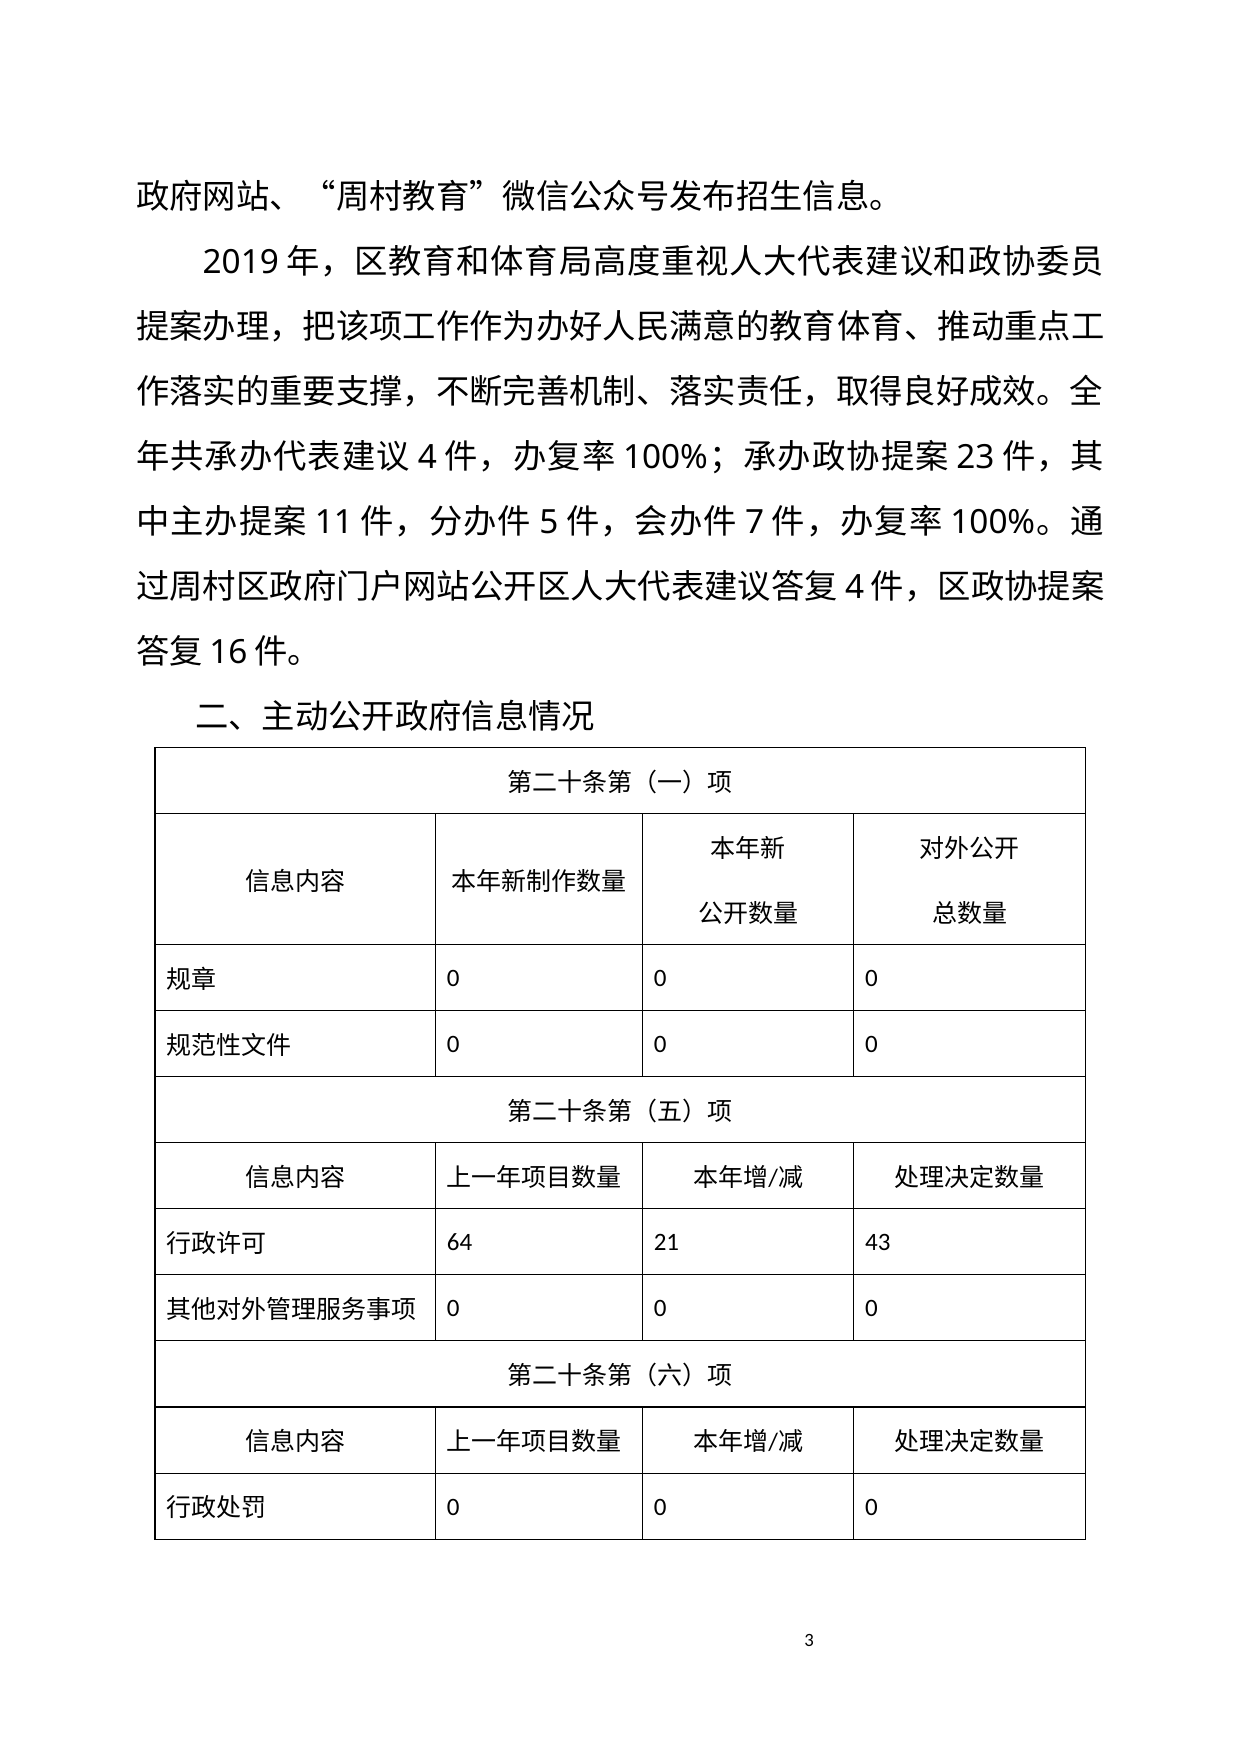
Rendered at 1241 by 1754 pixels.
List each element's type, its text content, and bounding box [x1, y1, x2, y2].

table_cell 第二十条第（六）项 [156, 1341, 1085, 1406]
text 2019年，区教育和体育局高度重视人大代表建议和政协委员提案办理，把该项工作作为办好人民满意的教育体育、推动重点工作落实的重要支撑，不断完善机制、落实责任，取得良好成效。全年共承办代表建议4件，办复率100%；承办政协提案23件，其中主办提案11件，分办件5件，会办件7件，办复率100%。通过周村区政府门户网站公开区人大代表建议答复4件，区政协提案答复16件。 [136, 227, 1104, 682]
table_cell 0 [854, 1275, 1085, 1340]
table_cell 规章 [156, 945, 435, 1010]
table_cell 本年增/减 [643, 1143, 853, 1208]
table_cell 信息内容 [156, 1143, 435, 1208]
text 二、主动公开政府信息情况 [136, 682, 1104, 747]
table_cell 0 [436, 945, 642, 1010]
table_cell 0 [854, 945, 1085, 1010]
table_cell 0 [436, 1011, 642, 1076]
table_cell 行政处罚 [156, 1474, 435, 1538]
table_cell 0 [643, 1011, 853, 1076]
table_cell 0 [854, 1474, 1085, 1538]
table_cell 0 [643, 1275, 853, 1340]
table_cell 第二十条第（五）项 [156, 1077, 1085, 1142]
table_header 第二十条第（一）项 [156, 748, 1085, 813]
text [136, 162, 1104, 227]
table_cell 其他对外管理服务事项 [156, 1275, 435, 1340]
table_cell 信息内容 [156, 814, 435, 944]
table_cell 处理决定数量 [854, 1408, 1085, 1472]
table_cell 上一年项目数量 [436, 1408, 642, 1472]
table_cell 信息内容 [156, 1408, 435, 1472]
table_cell 本年新制作数量 [436, 814, 642, 944]
table_cell 0 [436, 1474, 642, 1538]
table_cell 0 [643, 945, 853, 1010]
table_cell 0 [854, 1011, 1085, 1076]
table_cell 21 [643, 1209, 853, 1274]
table_cell 上一年项目数量 [436, 1143, 642, 1208]
table_cell 本年增/减 [643, 1408, 853, 1472]
table_cell 64 [436, 1209, 642, 1274]
table_cell 规范性文件 [156, 1011, 435, 1076]
table_cell 本年新 公开数量 [643, 814, 853, 944]
table_cell 对外公开 总数量 [854, 814, 1085, 944]
table_cell 43 [854, 1209, 1085, 1274]
table_cell 0 [436, 1275, 642, 1340]
table_cell 0 [643, 1474, 853, 1538]
table_cell 处理决定数量 [854, 1143, 1085, 1208]
table_cell 行政许可 [156, 1209, 435, 1274]
